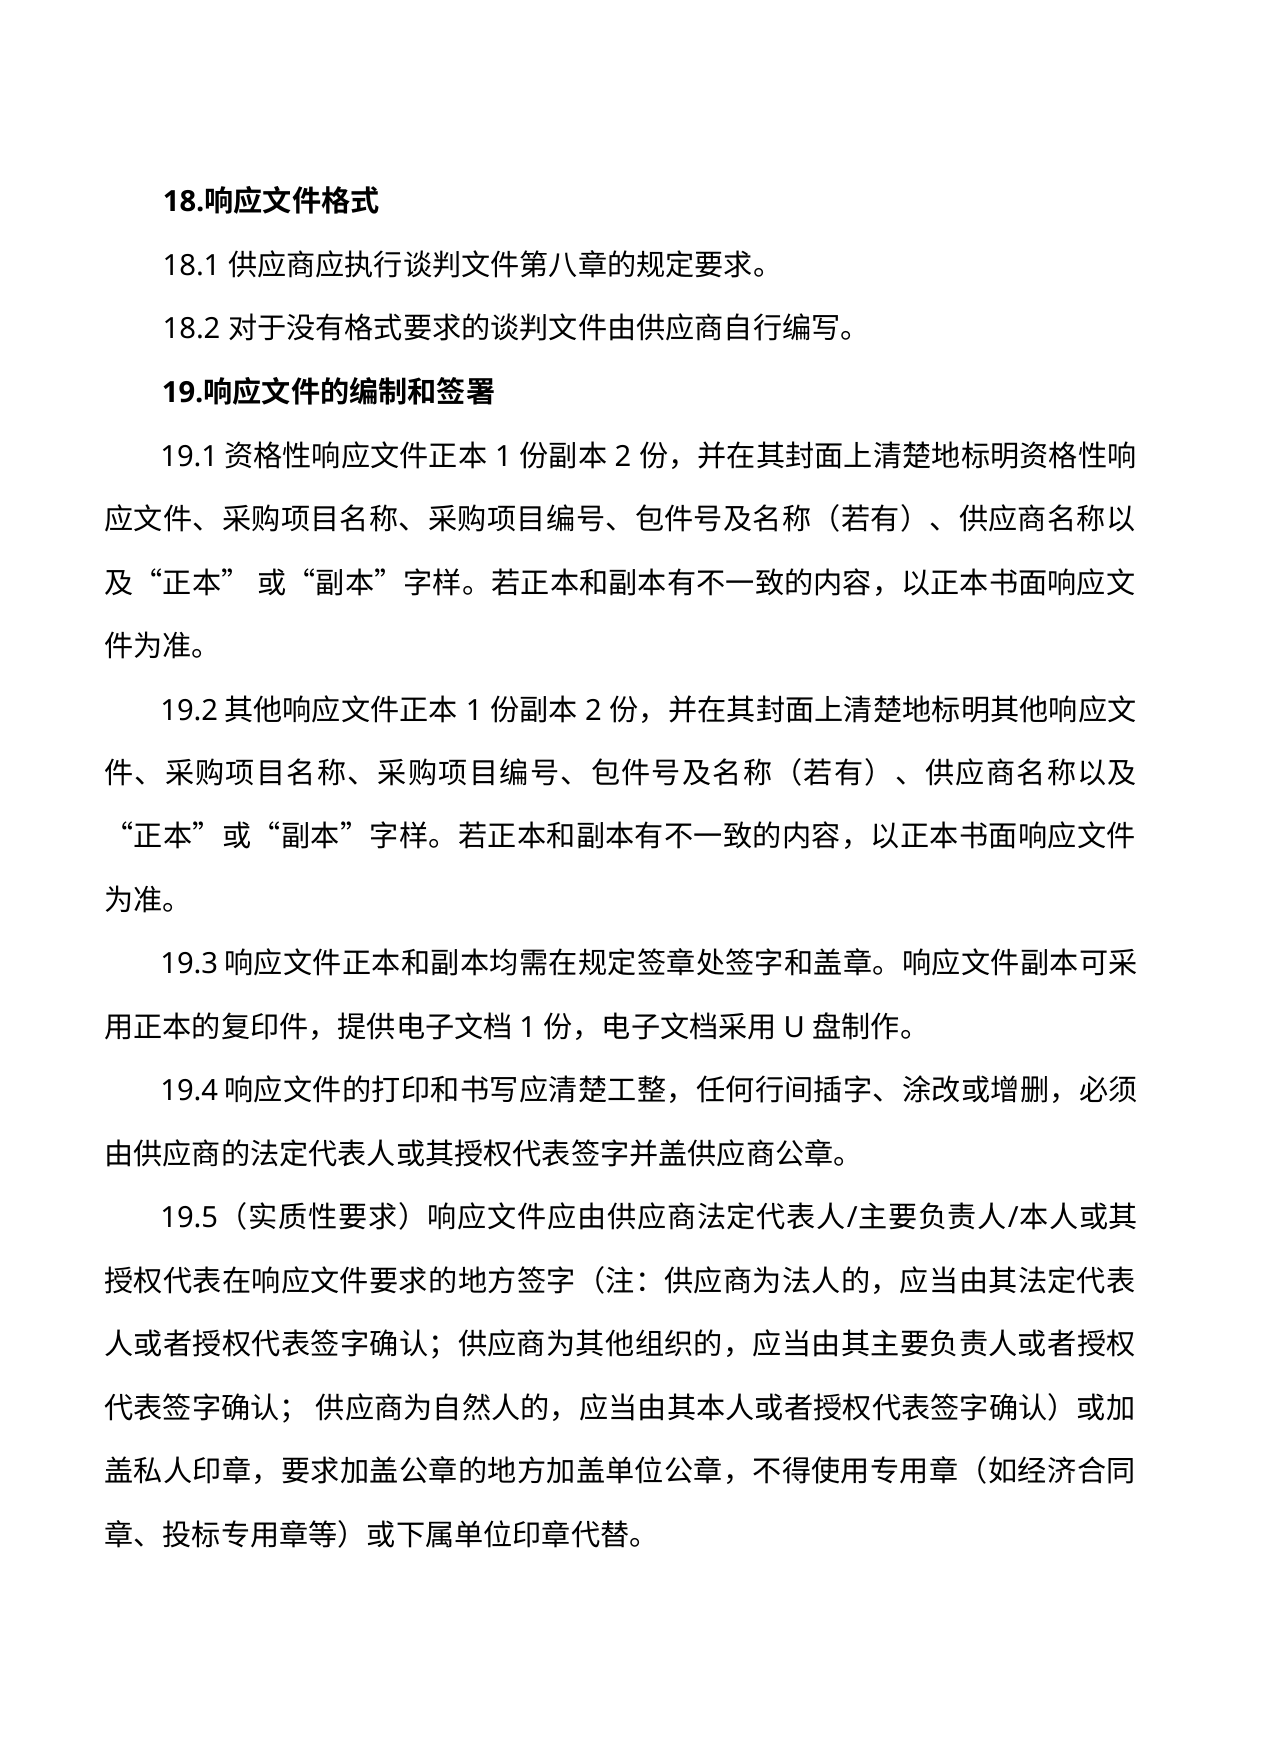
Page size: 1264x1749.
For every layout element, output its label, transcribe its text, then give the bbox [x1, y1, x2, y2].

text 19.1资格性响应文件正本 1 份副本 2 份，并在其封面上清楚地标明资格性响应文件、采购项目名称、采购项目编号、包件号及名称（若有）、供应商名称以及“正本” 或“副本”字样。若正本和副本有不一致的内容，以正本书面响应文件为准。 [104, 432, 1138, 665]
text 18.2 对于没有格式要求的谈判文件由供应商自行编写。 [104, 305, 1138, 347]
text 19.4响应文件的打印和书写应清楚工整，任何行间插字、涂改或增删，必须由供应商的法定代表人或其授权代表签字并盖供应商公章。 [104, 1067, 1138, 1173]
text 19.响应文件的编制和签署 [104, 369, 1138, 411]
text 19.2其他响应文件正本 1 份副本 2 份，并在其封面上清楚地标明其他响应文件、采购项目名称、采购项目编号、包件号及名称（若有）、供应商名称以及“正本”或“副本”字样。若正本和副本有不一致的内容，以正本书面响应文件为准。 [104, 686, 1138, 919]
text 19.3响应文件正本和副本均需在规定签章处签字和盖章。响应文件副本可采用正本的复印件，提供电子文档 1 份，电子文档采用 U 盘制作。 [104, 940, 1138, 1046]
text 19.5（实质性要求）响应文件应由供应商法定代表人/主要负责人/本人或其授权代表在响应文件要求的地方签字（注：供应商为法人的，应当由其法定代表人或者授权代表签字确认；供应商为其他组织的，应当由其主要负责人或者授权代表签字确认； 供应商为自然人的，应当由其本人或者授权代表签字确认）或加盖私人印章，要求加盖公章的地方加盖单位公章，不得使用专用章（如经济合同章、投标专用章等）或下属单位印章代替。 [104, 1194, 1138, 1553]
text 18.响应文件格式 [104, 178, 1138, 220]
text 18.1 供应商应执行谈判文件第八章的规定要求。 [104, 242, 1138, 284]
